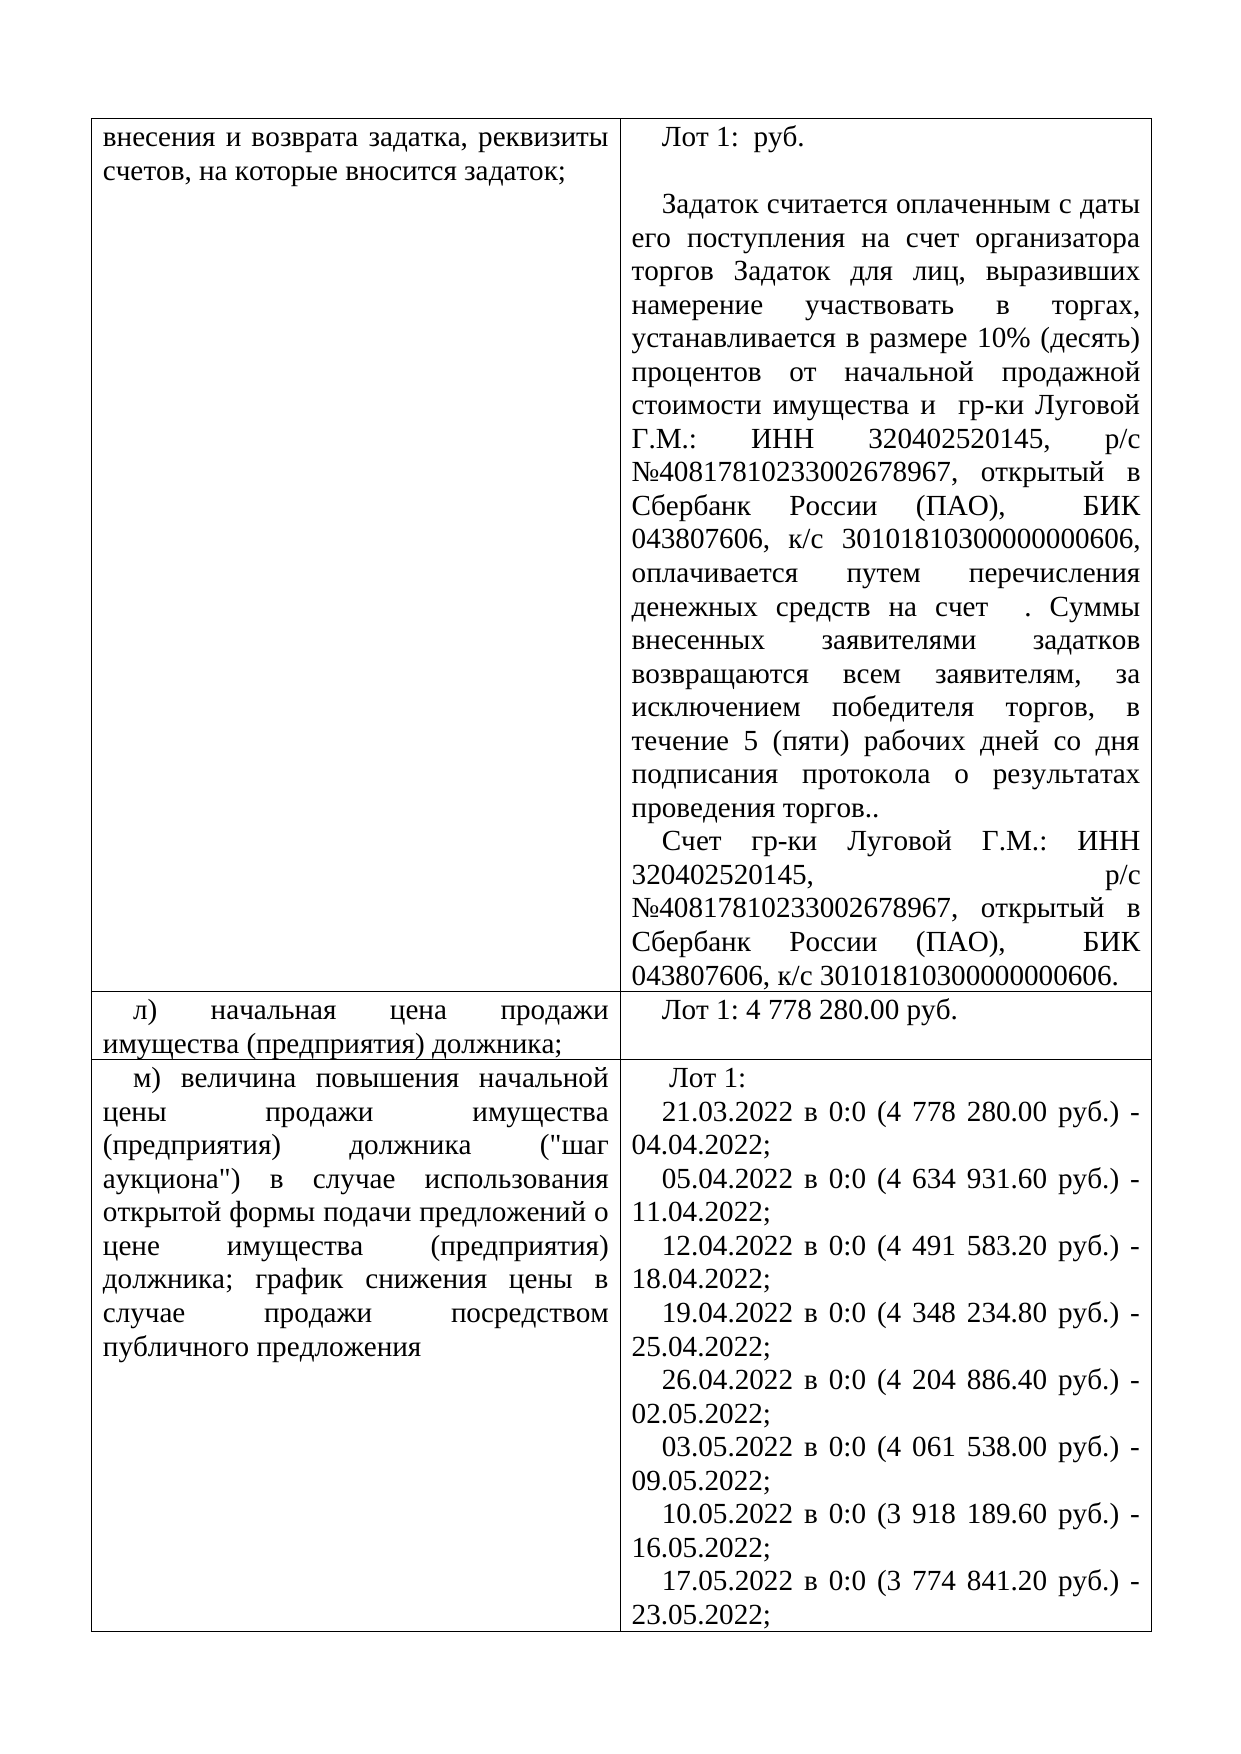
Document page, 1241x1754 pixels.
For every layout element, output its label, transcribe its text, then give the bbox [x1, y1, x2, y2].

table_cell Лот 1: 4 778 280.00 руб. [621, 992, 1151, 1059]
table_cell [92, 119, 620, 991]
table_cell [92, 1060, 620, 1631]
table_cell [621, 119, 1151, 991]
table_cell л) начальная цена продажи имущества (предприятия) должника; [92, 992, 620, 1059]
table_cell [621, 1060, 1151, 1631]
